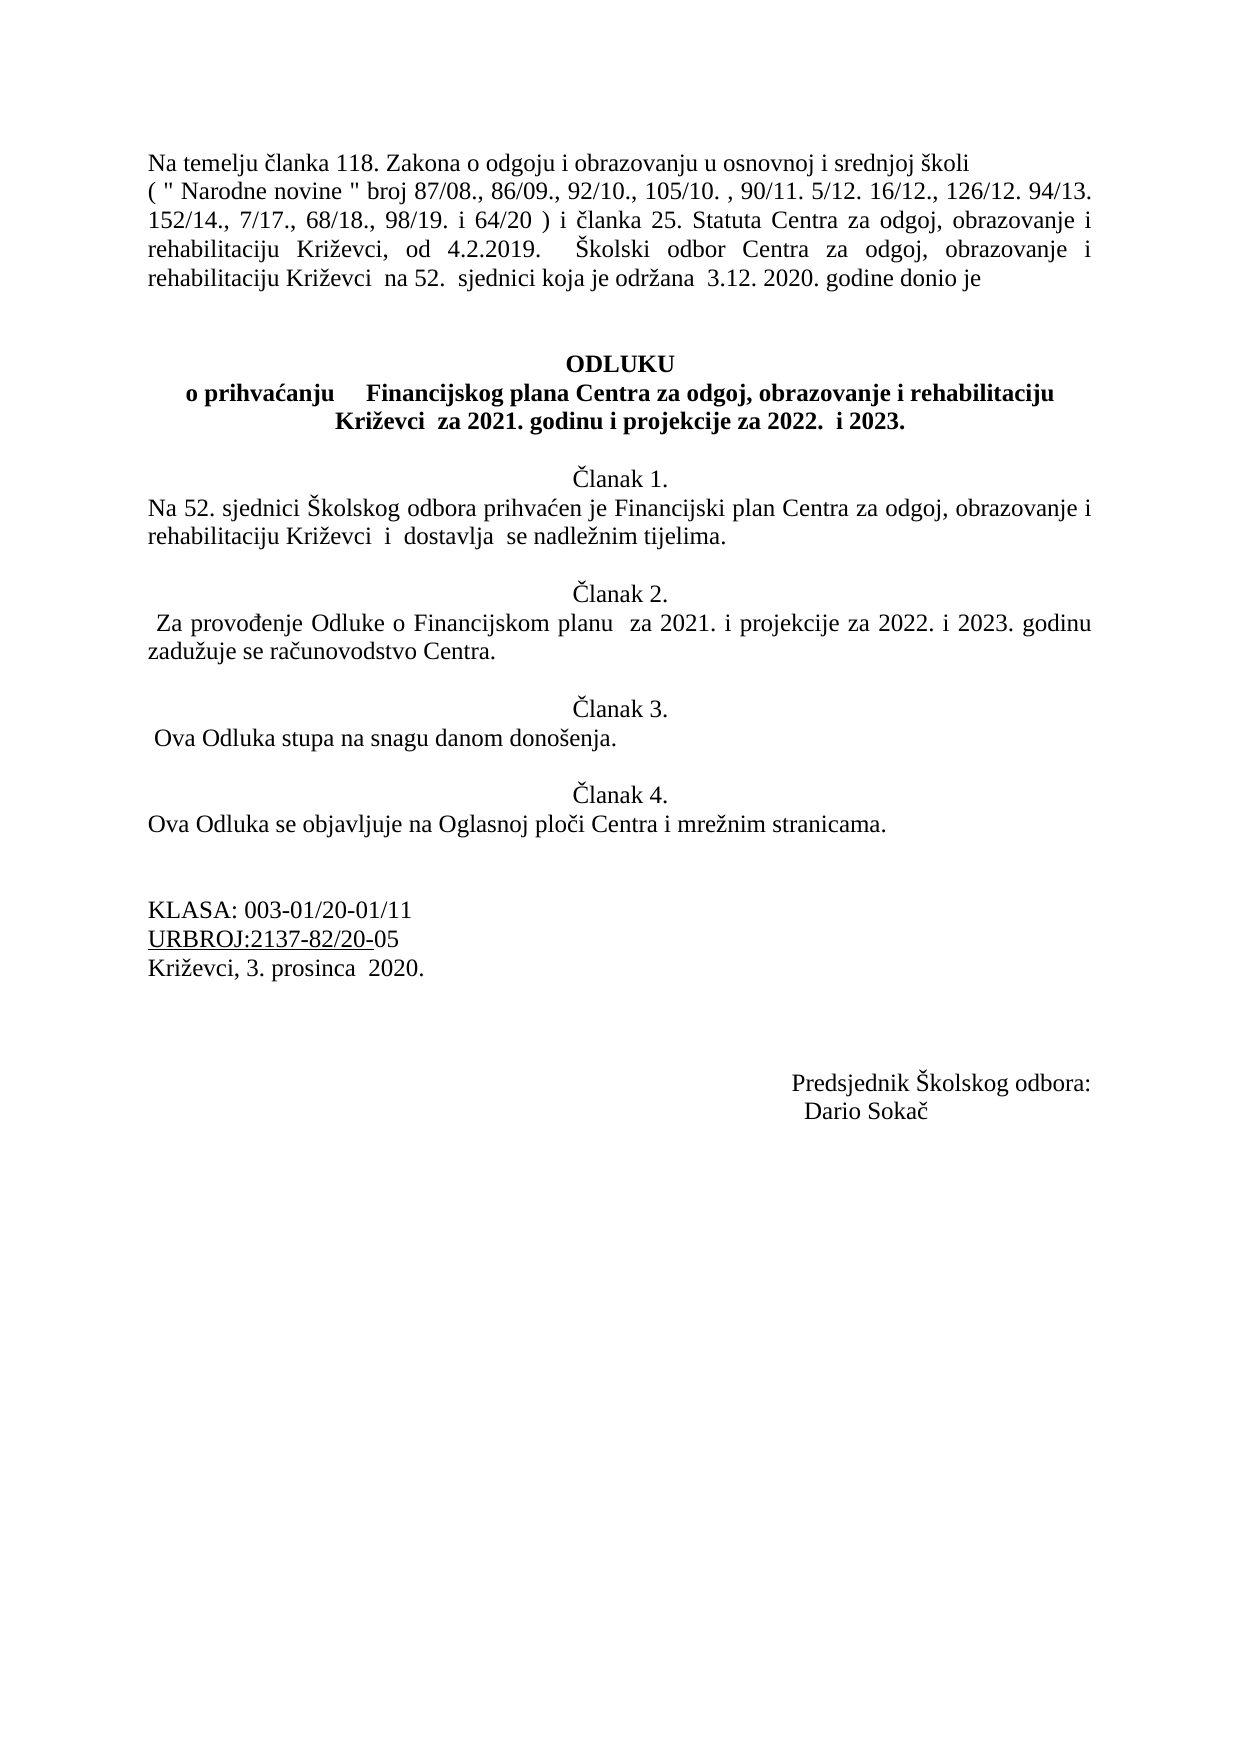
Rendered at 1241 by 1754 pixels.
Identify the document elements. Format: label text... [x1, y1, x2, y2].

text ( " Narodne novine " broj 87/08., 86/09., 92/10., 105/10. , 90/11. 5/12. 16/12., 126/12. 94/13. 152/14., 7/17., 68/18., 98/19. i 64/20 ) i članka 25. Statuta Centra za odgoj, obrazovanje i rehabilitaciju Križevci, od 4.2.2019. Školski odbor Centra za odgoj, obrazovanje i rehabilitaciju Križevci na 52. sjednici koja je održana 3.12. 2020. godine donio je [148, 176, 1093, 291]
text ODLUKU [148, 349, 1093, 378]
text Na temelju članka 118. Zakona o odgoju i obrazovanju u osnovnoj i srednjoj školi [148, 148, 1093, 176]
text Križevci, 3. prosinca 2020. [148, 953, 1093, 981]
text Predsjednik Školskog odbora: [148, 1068, 1093, 1096]
text Na 52. sjednici Školskog odbora prihvaćen je Financijski plan Centra za odgoj, obrazovanje i rehabilitaciju Križevci i dostavlja se nadležnim tijelima. [148, 493, 1093, 550]
text Članak 1. [148, 464, 1093, 493]
text Ova Odluka se objavljuje na Oglasnoj ploči Centra i mrežnim stranicama. [148, 809, 1093, 838]
text Članak 2. [148, 579, 1093, 608]
text URBROJ:2137-82/20-05 [148, 924, 1093, 953]
text Ova Odluka stupa na snagu danom donošenja. [148, 723, 1093, 751]
text Članak 3. [148, 694, 1093, 723]
text Za provođenje Odluke o Financijskom planu za 2021. i projekcije za 2022. i 2023. godinu zadužuje se računovodstvo Centra. [148, 608, 1093, 665]
text KLASA: 003-01/20-01/11 [148, 895, 1093, 924]
text o prihvaćanju Financijskog plana Centra za odgoj, obrazovanje i rehabilitaciju Križevci za 2021. godinu i projekcije za 2022. i 2023. [148, 378, 1093, 435]
text Članak 4. [148, 780, 1093, 809]
text Dario Sokač [148, 1096, 1093, 1125]
